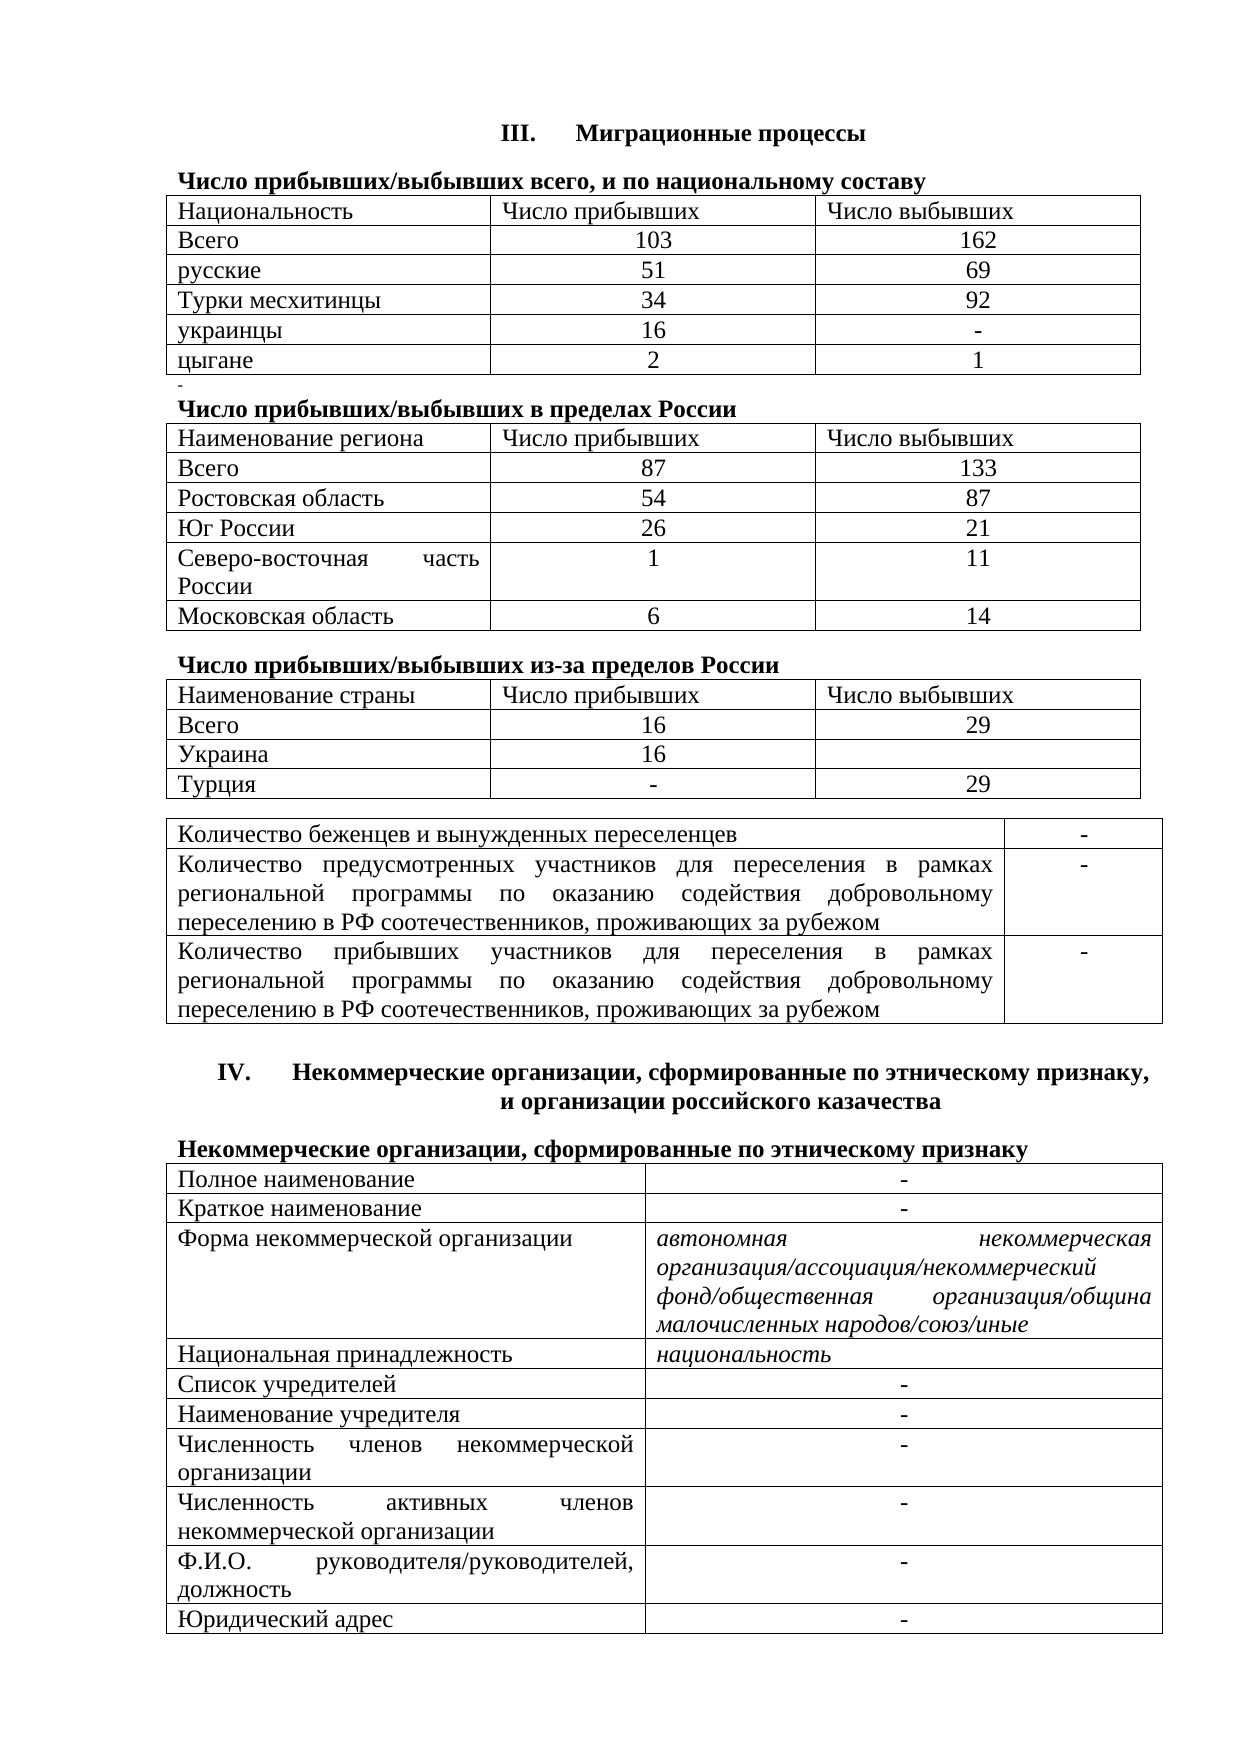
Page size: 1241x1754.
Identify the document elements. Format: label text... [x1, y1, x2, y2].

table_cell Турки месхитинцы [167, 285, 490, 314]
table_cell Наименование учредителя [167, 1399, 645, 1428]
table_cell 16 [491, 315, 815, 344]
table_cell Всего [167, 226, 490, 254]
table_cell 6 [491, 601, 815, 630]
table_cell русские [167, 255, 490, 284]
table_cell - [1005, 936, 1162, 1023]
table_cell - [646, 1399, 1162, 1428]
table_cell - [646, 1487, 1162, 1545]
table_cell - [816, 315, 1140, 344]
table_cell Национальная принадлежность [167, 1339, 645, 1368]
table_cell Численность членов некоммерческой организации [167, 1429, 645, 1486]
table_cell Форма некоммерческой организации [167, 1223, 645, 1338]
table_cell Московская область [167, 601, 490, 630]
table_cell 14 [816, 601, 1140, 630]
table_header Число прибывших [491, 196, 815, 224]
table_header Число прибывших [491, 424, 815, 452]
table_cell - [646, 1604, 1162, 1633]
table_header Число выбывших [816, 680, 1140, 709]
table_cell Ростовская область [167, 483, 490, 512]
list Некоммерческие организации, сформированные по этническому признаку, и организации российского казачества [215, 1057, 1152, 1115]
text Число прибывших/выбывших всего, и по национальному составу [177, 166, 1152, 195]
table_cell [816, 740, 1140, 768]
table_cell 51 [491, 255, 815, 284]
text Число прибывших/выбывших из-за пределов России [177, 650, 1152, 679]
table_cell 26 [491, 513, 815, 542]
table_cell Всего [167, 453, 490, 482]
table_header Наименование региона [167, 424, 490, 452]
table_header Национальность [167, 196, 490, 224]
table_cell автономная некоммерческая организация/ассоциация/некоммерческий фонд/общественная организация/община малочисленных народов/союз/иные [646, 1223, 1162, 1338]
table_header - [646, 1164, 1162, 1192]
table_cell Северо-восточная часть России [167, 543, 490, 600]
text Число прибывших/выбывших в пределах России [177, 394, 1152, 422]
table_cell 133 [816, 453, 1140, 482]
table_cell 92 [816, 285, 1140, 314]
table_header Число выбывших [816, 196, 1140, 224]
table_cell 162 [816, 226, 1140, 254]
table_cell 21 [816, 513, 1140, 542]
table_cell 54 [491, 483, 815, 512]
table_cell - [646, 1369, 1162, 1398]
table_cell 87 [816, 483, 1140, 512]
list Миграционные процессы [215, 118, 1152, 147]
table_header Количество беженцев и вынужденных переселенцев [167, 819, 1004, 848]
table_cell 2 [491, 345, 815, 373]
table_cell 34 [491, 285, 815, 314]
table_cell цыгане [167, 345, 490, 373]
table_header - [1005, 819, 1162, 848]
table_cell Численность активных членов некоммерческой организации [167, 1487, 645, 1545]
table_cell Юг России [167, 513, 490, 542]
table_cell 69 [816, 255, 1140, 284]
table_header Число прибывших [491, 680, 815, 709]
table_cell Ф.И.О. руководителя/руководителей, должность [167, 1546, 645, 1603]
table_cell 16 [491, 710, 815, 738]
table_header Наименование страны [167, 680, 490, 709]
table_cell - [646, 1546, 1162, 1603]
table_cell Всего [167, 710, 490, 738]
table_cell - [491, 769, 815, 798]
text Некоммерческие организации, сформированные по этническому признаку [177, 1134, 1152, 1163]
table_cell 29 [816, 769, 1140, 798]
table_cell Украина [167, 740, 490, 768]
table_cell Краткое наименование [167, 1194, 645, 1222]
table_cell 16 [491, 740, 815, 768]
table_cell 1 [491, 543, 815, 600]
table_header Число выбывших [816, 424, 1140, 452]
table_header Полное наименование [167, 1164, 645, 1192]
table_cell 29 [816, 710, 1140, 738]
table_cell национальность [646, 1339, 1162, 1368]
table_cell - [646, 1429, 1162, 1486]
table_cell Количество прибывших участников для переселения в рамках региональной программы по оказанию содействия добровольному переселению в РФ соотечественников, проживающих за рубежом [167, 936, 1004, 1023]
text - [177, 374, 1152, 394]
table_cell - [646, 1194, 1162, 1222]
table_cell украинцы [167, 315, 490, 344]
table_cell 1 [816, 345, 1140, 373]
table_cell - [1005, 849, 1162, 935]
table_cell Количество предусмотренных участников для переселения в рамках региональной программы по оказанию содействия добровольному переселению в РФ соотечественников, проживающих за рубежом [167, 849, 1004, 935]
table_cell 103 [491, 226, 815, 254]
table_cell Юридический адрес [167, 1604, 645, 1633]
table_cell 87 [491, 453, 815, 482]
table_cell Турция [167, 769, 490, 798]
table_cell 11 [816, 543, 1140, 600]
table_cell Список учредителей [167, 1369, 645, 1398]
